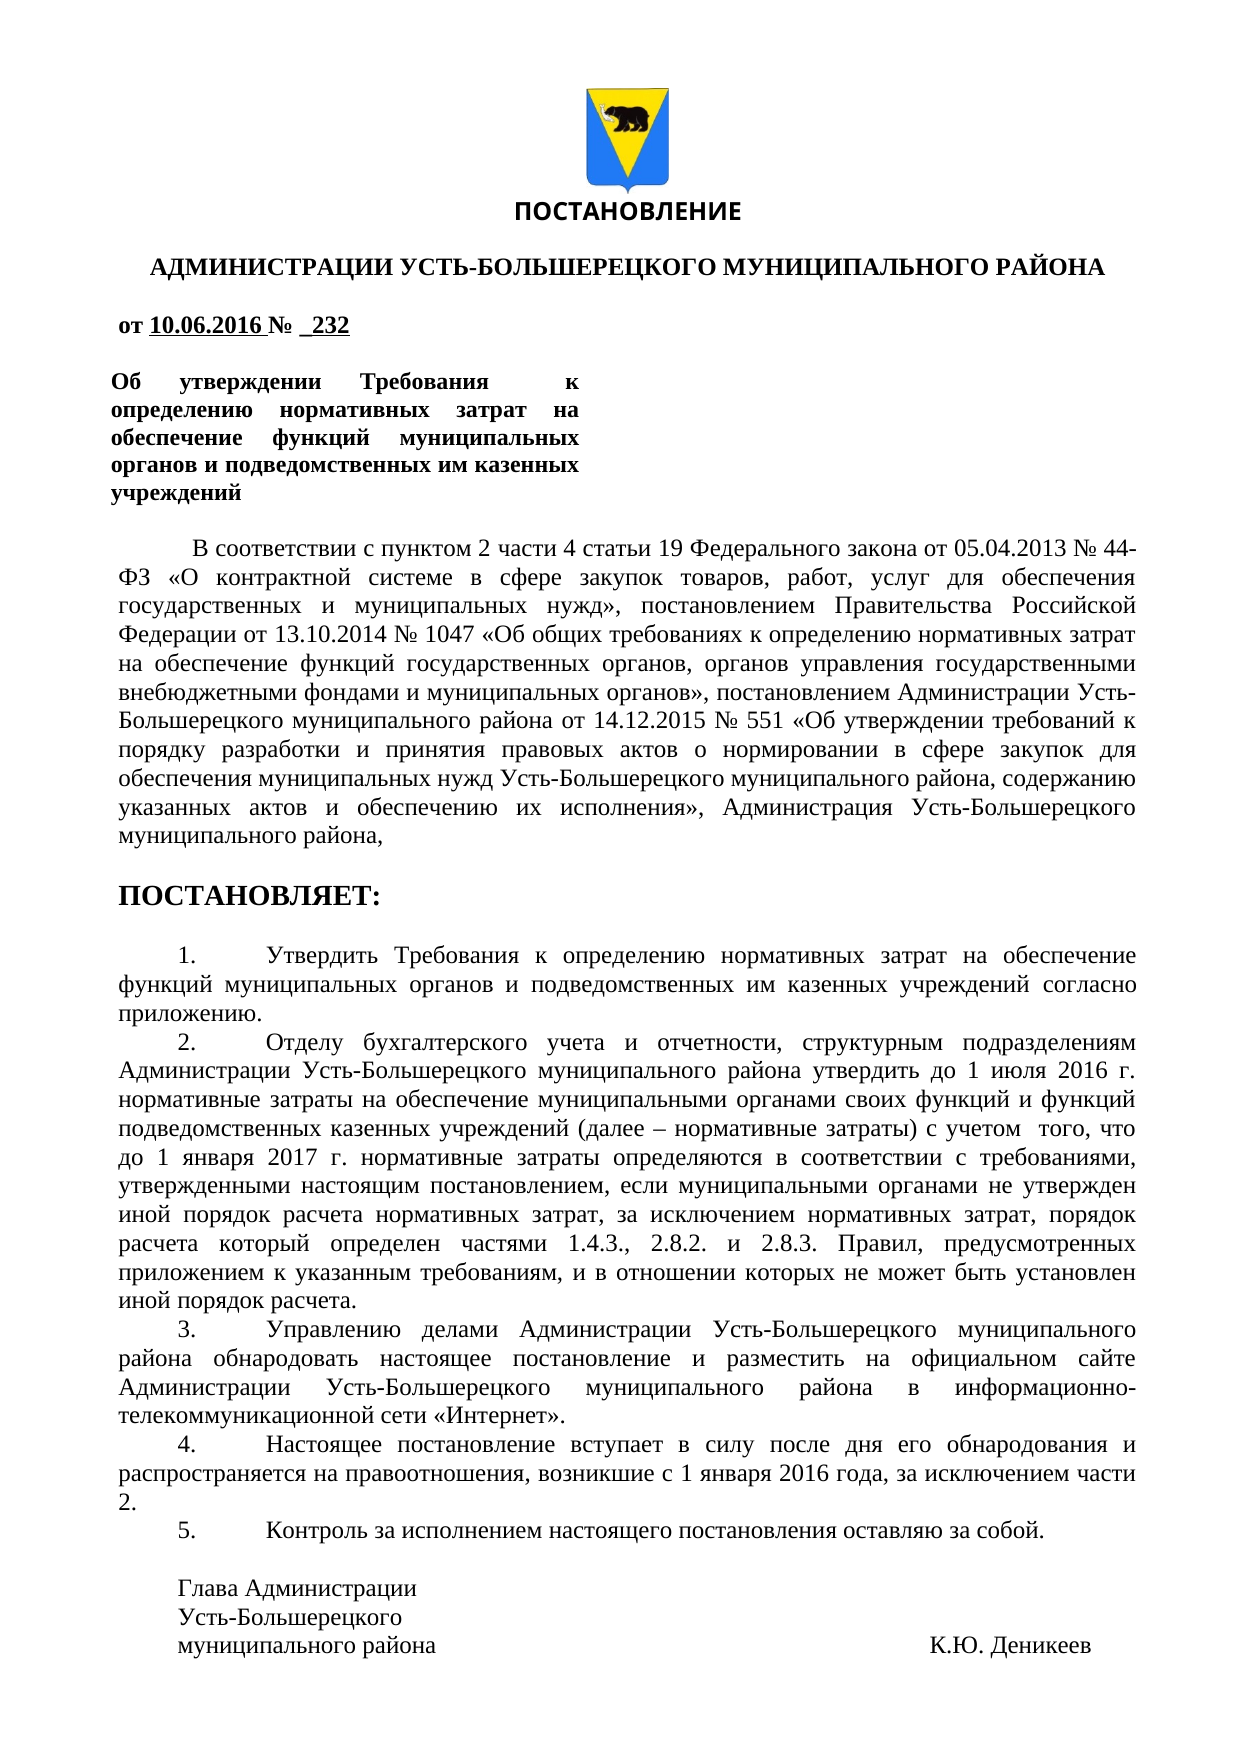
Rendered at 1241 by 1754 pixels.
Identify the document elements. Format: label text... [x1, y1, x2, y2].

text ПОСТАНОВЛЕНИЕ [118, 193, 1137, 227]
text Усть-Большерецкого [118, 1602, 1137, 1630]
picture [586, 88, 669, 194]
list Отделу бухгалтерского учета и отчетности, структурным подразделениям Администрации Усть-Большерецкого муниципального района утвердить до 1 июля 2016 г. нормативные затраты на обеспечение муниципальными органами своих функций и функций подведомственных казенных учреждений (далее – нормативные затраты) с учетом того, что до 1 января 2017 г. нормативные затраты определяются в соответствии с требованиями, утвержденными настоящим постановлением, если муниципальными органами не утвержден иной порядок расчета нормативных затрат, за исключением нормативных затрат, порядок расчета который определен частями 1.4.3., 2.8.2. и 2.8.3. Правил, предусмотренных приложением к указанным требованиям, и в отношении которых не может быть установлен иной порядок расчета. [118, 1027, 1137, 1314]
text АДМИНИСТРАЦИИ УСТЬ-БОЛЬШЕРЕЦКОГО МУНИЦИПАЛЬНОГО РАЙОНА [118, 252, 1137, 281]
text ПОСТАНОВЛЯЕТ: [118, 878, 1137, 912]
text В соответствии с пунктом 2 части 4 статьи 19 Федерального закона от 05.04.2013 № 44-ФЗ «О контрактной системе в сфере закупок товаров, работ, услуг для обеспечения государственных и муниципальных нужд», постановлением Правительства Российской Федерации от 13.10.2014 № 1047 «Об общих требованиях к определению нормативных затрат на обеспечение функций государственных органов, органов управления государственными внебюджетными фондами и муниципальных органов», постановлением Администрации Усть-Большерецкого муниципального района от 14.12.2015 № 551 «Об утверждении требований к порядку разработки и принятия правовых актов о нормировании в сфере закупок для обеспечения муниципальных нужд Усть-Большерецкого муниципального района, содержанию указанных актов и обеспечению их исполнения», Администрация Усть-Большерецкого муниципального района, [118, 533, 1137, 849]
list Настоящее постановление вступает в силу после дня его обнародования и распространяется на правоотношения, возникшие с 1 января 2016 года, за исключением части 2. [118, 1429, 1137, 1515]
table_header Об утверждении Требования к определению нормативных затрат на обеспечение функций муниципальных органов и подведомственных им казенных учреждений [99, 368, 591, 505]
text от 10.06.2016 № _232 [118, 310, 1137, 339]
list Управлению делами Администрации Усть-Большерецкого муниципального района обнародовать настоящее постановление и разместить на официальном сайте Администрации Усть-Большерецкого муниципального района в информационно-телекоммуникационной сети «Интернет». [118, 1314, 1137, 1429]
list Контроль за исполнением настоящего постановления оставляю за собой. [118, 1515, 1137, 1544]
text муниципального района К.Ю. Деникеев [118, 1630, 1137, 1659]
list Утвердить Требования к определению нормативных затрат на обеспечение функций муниципальных органов и подведомственных им казенных учреждений согласно приложению. [118, 940, 1137, 1027]
text Глава Администрации [118, 1573, 1137, 1602]
